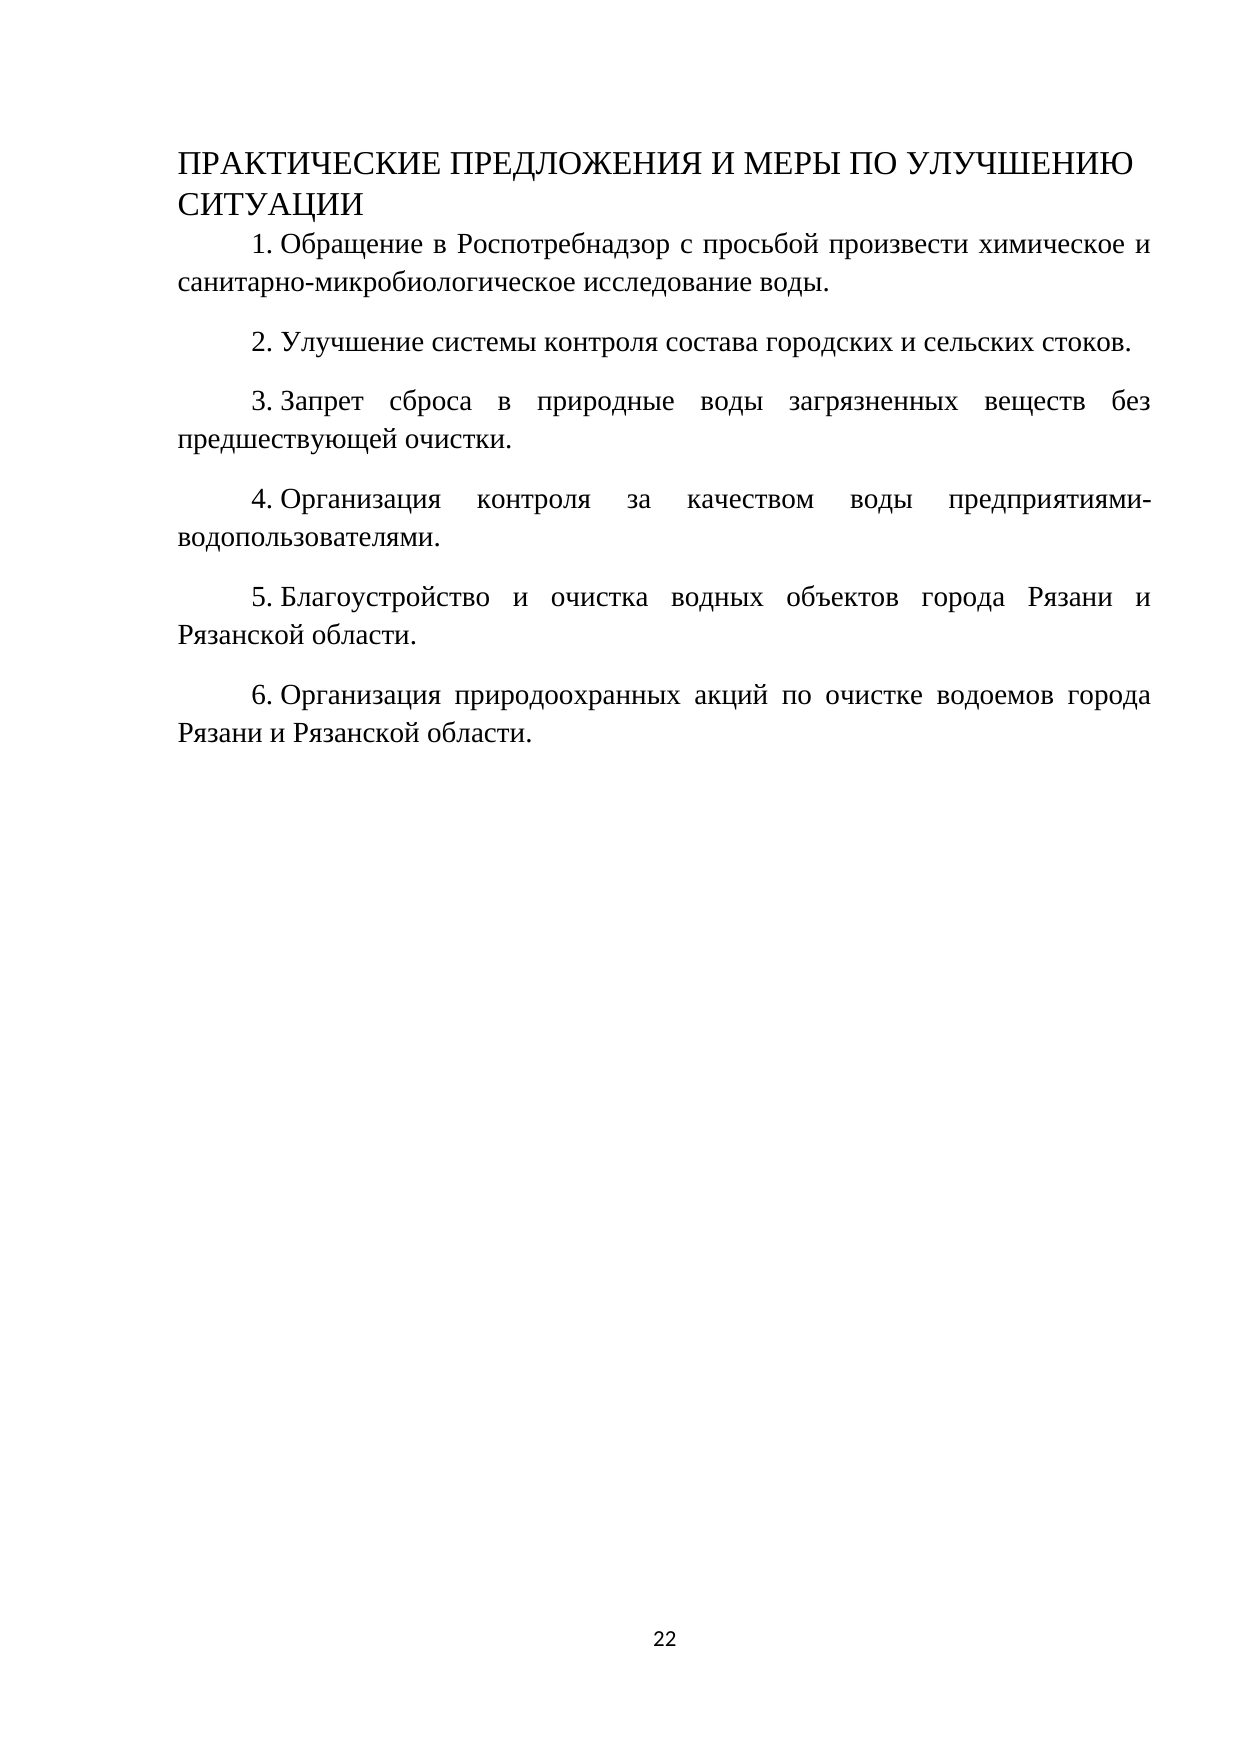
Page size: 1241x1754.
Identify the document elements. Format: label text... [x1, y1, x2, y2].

list Организация контроля за качеством воды предприятиями-водопользователями. [177, 481, 1152, 553]
list Улучшение системы контроля состава городских и сельских стоков. [177, 324, 1152, 357]
list Запрет сброса в природные воды загрязненных веществ без предшествующей очистки. [177, 383, 1152, 455]
list Организация природоохранных акций по очистке водоемов города Рязани и Рязанской области. [177, 677, 1152, 749]
list Обращение в Роспотребнадзор с просьбой произвести химическое и санитарно-микробиологическое исследование воды. [177, 226, 1152, 298]
list Благоустройство и очистка водных объектов города Рязани и Рязанской области. [177, 579, 1152, 651]
subtitle ПРАКТИЧЕСКИЕ ПРЕДЛОЖЕНИЯ И МЕРЫ ПО УЛУЧШЕНИЮ СИТУАЦИИ [177, 143, 1152, 223]
